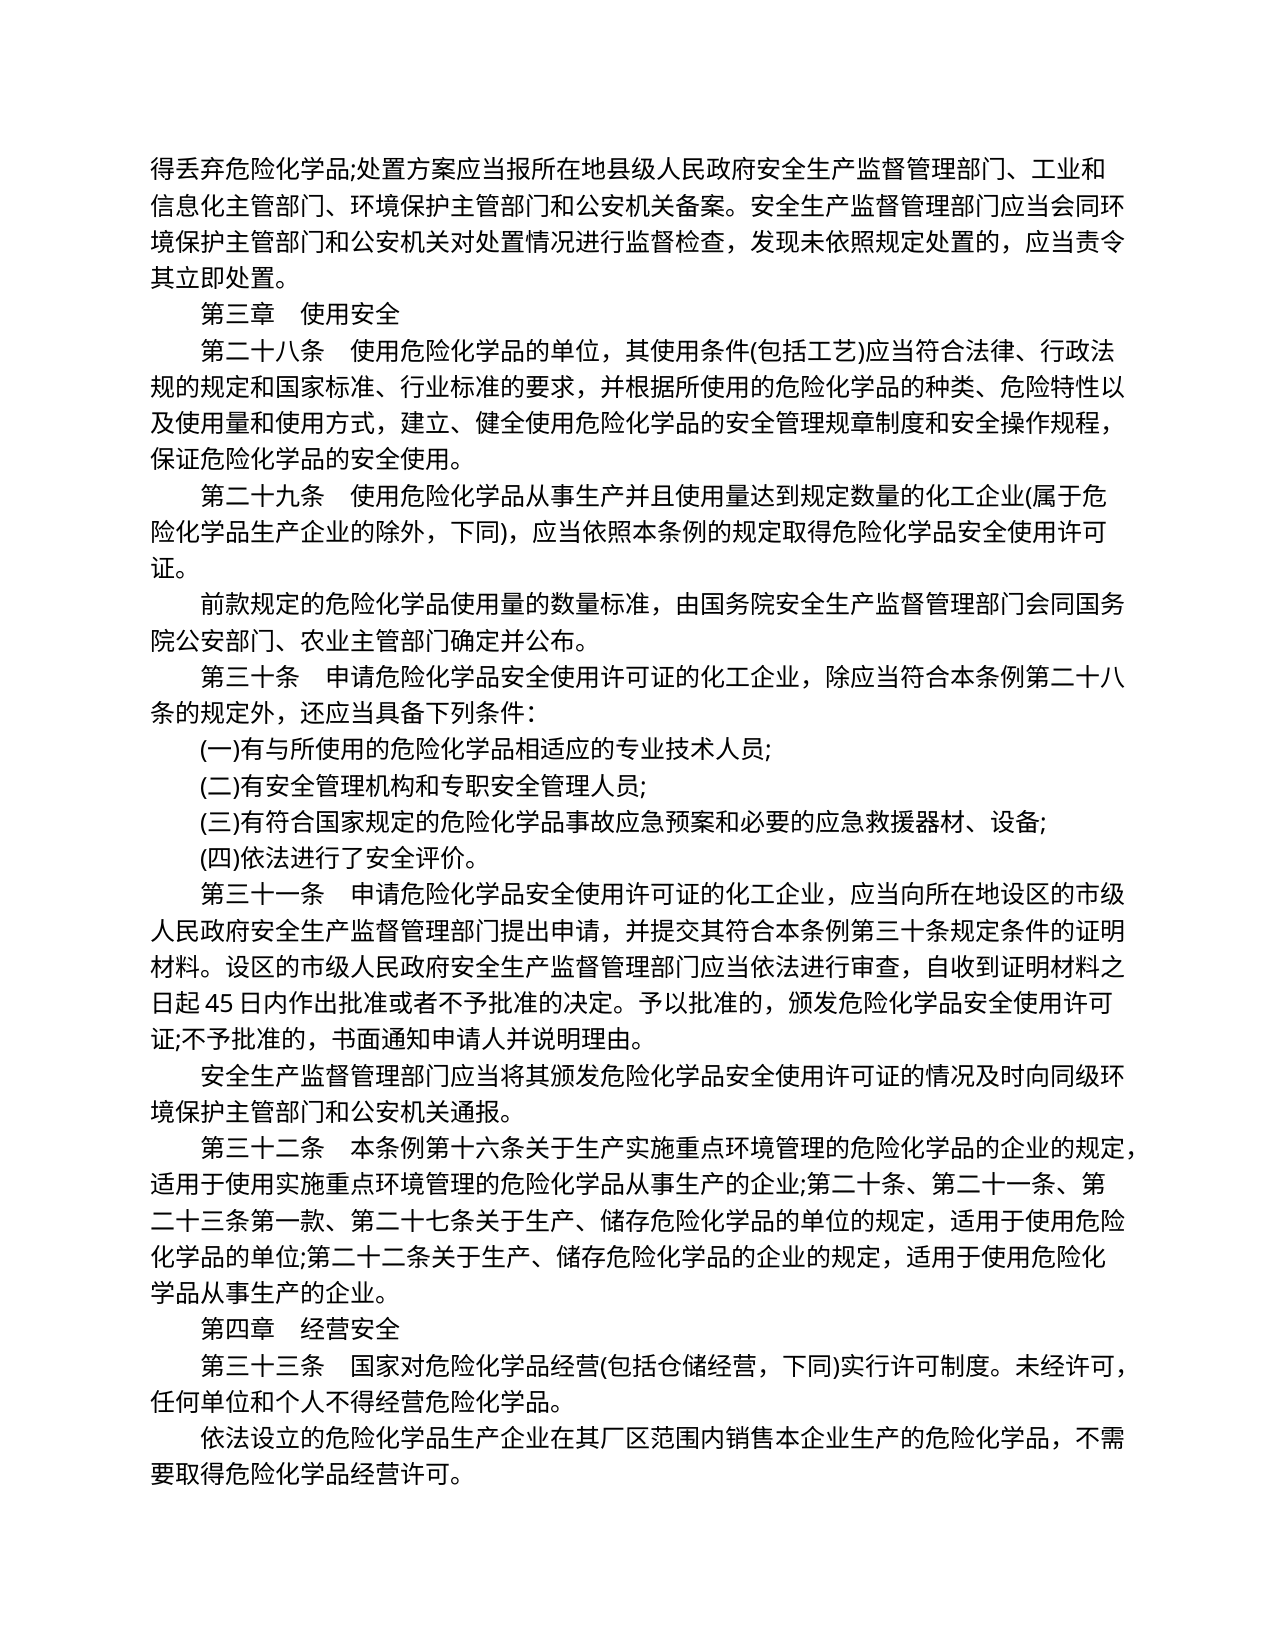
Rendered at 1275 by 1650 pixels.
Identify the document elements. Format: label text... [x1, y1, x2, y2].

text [150, 150, 1125, 295]
text 前款规定的危险化学品使用量的数量标准，由国务院安全生产监督管理部门会同国务院公安部门、农业主管部门确定并公布。 [150, 585, 1125, 657]
text 第二十八条 使用危险化学品的单位，其使用条件(包括工艺)应当符合法律、行政法规的规定和国家标准、行业标准的要求，并根据所使用的危险化学品的种类、危险特性以及使用量和使用方式，建立、健全使用危险化学品的安全管理规章制度和安全操作规程，保证危险化学品的安全使用。 [150, 331, 1125, 476]
text 第二十九条 使用危险化学品从事生产并且使用量达到规定数量的化工企业(属于危险化学品生产企业的除外，下同)，应当依照本条例的规定取得危险化学品安全使用许可证。 [150, 476, 1125, 585]
text 第四章 经营安全 [150, 1310, 1125, 1346]
text 第三十二条 本条例第十六条关于生产实施重点环境管理的危险化学品的企业的规定，适用于使用实施重点环境管理的危险化学品从事生产的企业;第二十条、第二十一条、第二十三条第一款、第二十七条关于生产、储存危险化学品的单位的规定，适用于使用危险化学品的单位;第二十二条关于生产、储存危险化学品的企业的规定，适用于使用危险化学品从事生产的企业。 [150, 1129, 1125, 1310]
text 安全生产监督管理部门应当将其颁发危险化学品安全使用许可证的情况及时向同级环境保护主管部门和公安机关通报。 [150, 1056, 1125, 1129]
text (四)依法进行了安全评价。 [150, 839, 1125, 875]
text (一)有与所使用的危险化学品相适应的专业技术人员; [150, 730, 1125, 766]
text 第三十一条 申请危险化学品安全使用许可证的化工企业，应当向所在地设区的市级人民政府安全生产监督管理部门提出申请，并提交其符合本条例第三十条规定条件的证明材料。设区的市级人民政府安全生产监督管理部门应当依法进行审查，自收到证明材料之日起45日内作出批准或者不予批准的决定。予以批准的，颁发危险化学品安全使用许可证;不予批准的，书面通知申请人并说明理由。 [150, 875, 1125, 1056]
text 第三章 使用安全 [150, 295, 1125, 331]
text 第三十三条 国家对危险化学品经营(包括仓储经营，下同)实行许可制度。未经许可，任何单位和个人不得经营危险化学品。 [150, 1346, 1125, 1419]
text (三)有符合国家规定的危险化学品事故应急预案和必要的应急救援器材、设备; [150, 802, 1125, 839]
text 依法设立的危险化学品生产企业在其厂区范围内销售本企业生产的危险化学品，不需要取得危险化学品经营许可。 [150, 1419, 1125, 1491]
text 第三十条 申请危险化学品安全使用许可证的化工企业，除应当符合本条例第二十八条的规定外，还应当具备下列条件： [150, 657, 1125, 730]
text (二)有安全管理机构和专职安全管理人员; [150, 766, 1125, 802]
